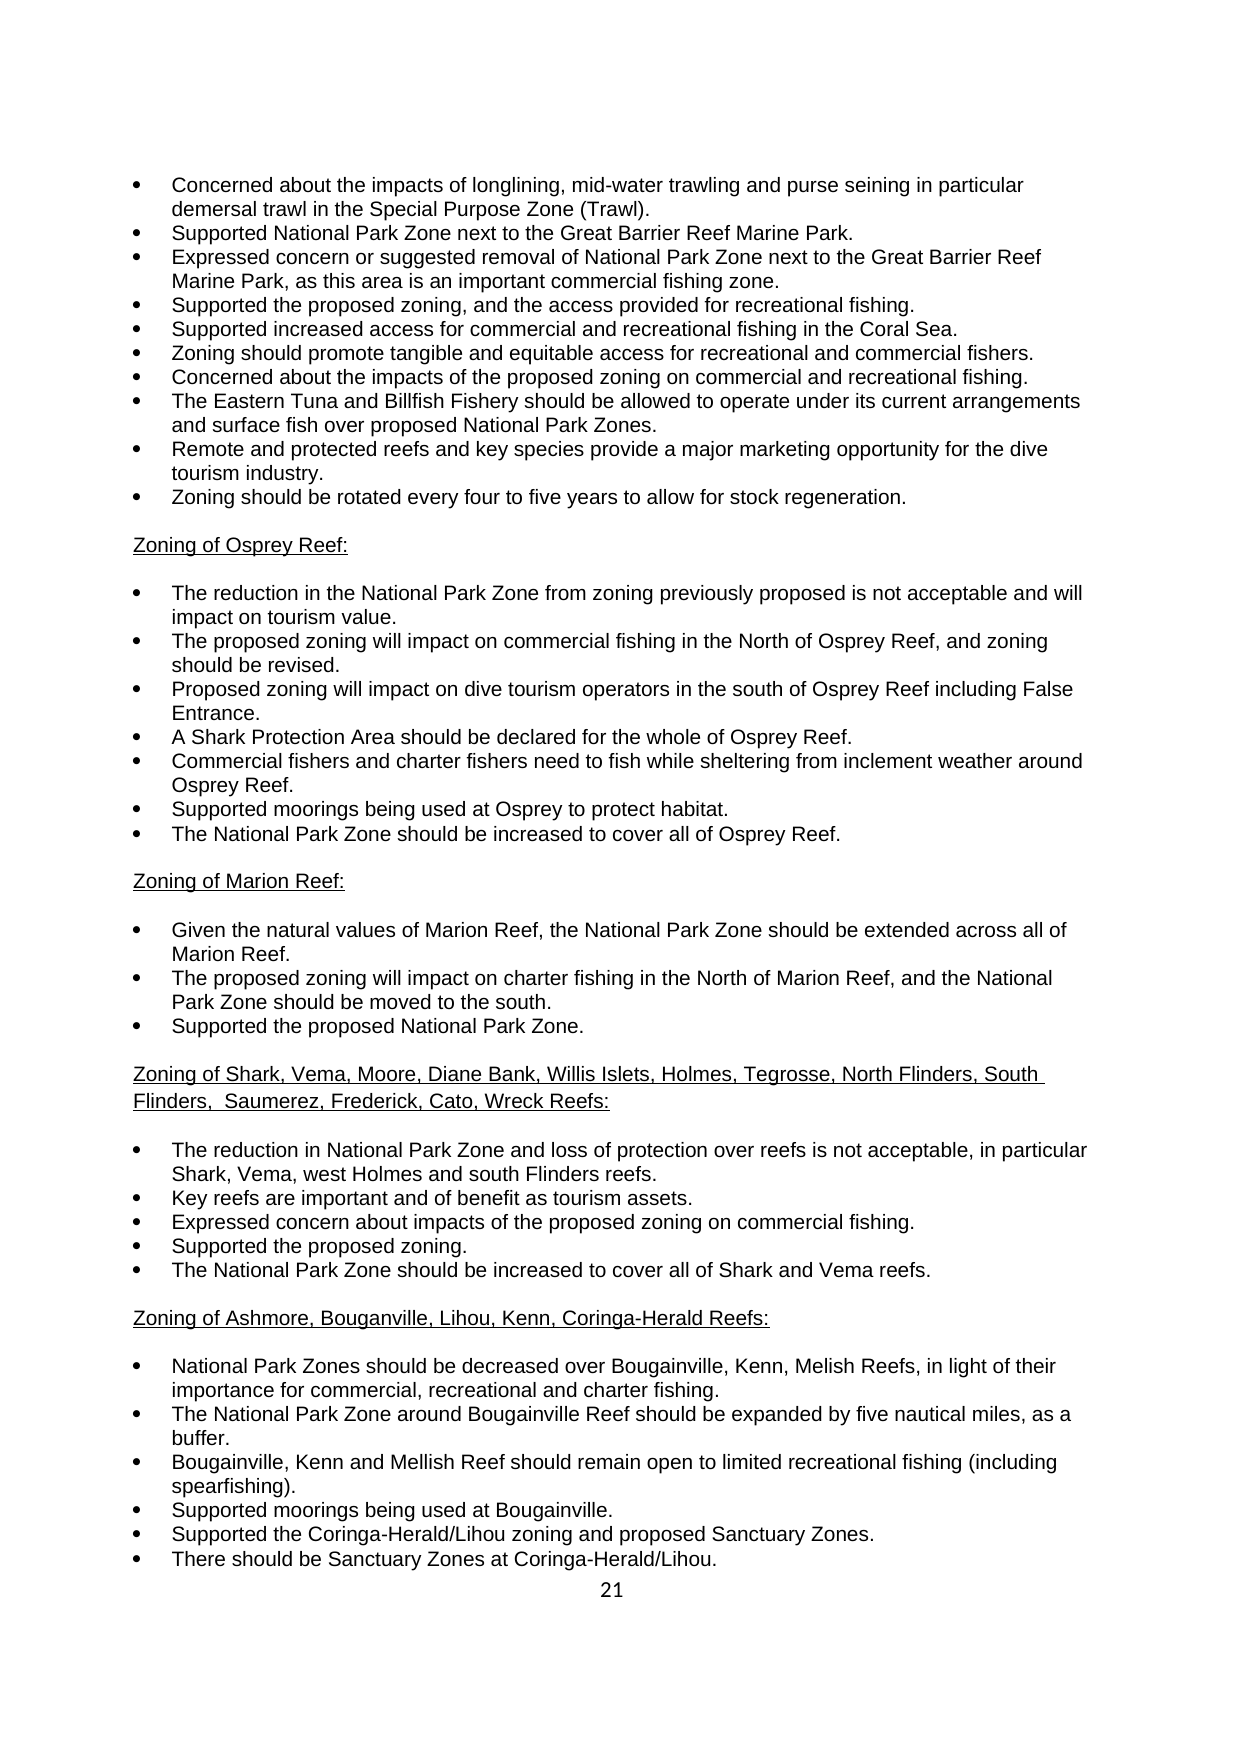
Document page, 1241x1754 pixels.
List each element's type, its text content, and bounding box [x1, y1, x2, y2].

list Supported the proposed zoning, and the access provided for recreational fishing. [133, 292, 1090, 317]
list There should be Sanctuary Zones at Coringa-Herald/Lihou. [133, 1546, 1090, 1570]
list The National Park Zone should be increased to cover all of Osprey Reef. [133, 821, 1090, 845]
list A Shark Protection Area should be declared for the whole of Osprey Reef. [133, 725, 1090, 749]
list The proposed zoning will impact on charter fishing in the North of Marion Reef, and the National Park Zone should be moved to the south. [133, 966, 1090, 1014]
list Proposed zoning will impact on dive tourism operators in the south of Osprey Reef including False Entrance. [133, 677, 1090, 725]
list Supported moorings being used at Osprey to protect habitat. [133, 797, 1090, 821]
list Key reefs are important and of benefit as tourism assets. [133, 1186, 1090, 1210]
list National Park Zones should be decreased over Bougainville, Kenn, Melish Reefs, in light of their importance for commercial, recreational and charter fishing. [133, 1354, 1090, 1402]
list Zoning of Ashmore, Bouganville, Lihou, Kenn, Coringa-Herald Reefs: [133, 1306, 1090, 1330]
list Zoning of Marion Reef: [133, 869, 1090, 893]
list The Eastern Tuna and Billfish Fishery should be allowed to operate under its current arrangements and surface fish over proposed National Park Zones. [133, 389, 1090, 437]
list Given the natural values of Marion Reef, the National Park Zone should be extended across all of Marion Reef. [133, 918, 1090, 966]
list Commercial fishers and charter fishers need to fish while sheltering from inclement weather around Osprey Reef. [133, 749, 1090, 797]
list Supported the Coringa-Herald/Lihou zoning and proposed Sanctuary Zones. [133, 1522, 1090, 1546]
list Concerned about the impacts of longlining, mid-water trawling and purse seining in particular demersal trawl in the Special Purpose Zone (Trawl). [133, 172, 1090, 220]
list Supported increased access for commercial and recreational fishing in the Coral Sea. [133, 317, 1090, 341]
list Zoning of Osprey Reef: [133, 533, 1090, 557]
list Expressed concern about impacts of the proposed zoning on commercial fishing. [133, 1210, 1090, 1234]
list The proposed zoning will impact on commercial fishing in the North of Osprey Reef, and zoning should be revised. [133, 629, 1090, 677]
list Supported moorings being used at Bougainville. [133, 1498, 1090, 1522]
list The reduction in the National Park Zone from zoning previously proposed is not acceptable and will impact on tourism value. [133, 581, 1090, 629]
list Concerned about the impacts of the proposed zoning on commercial and recreational fishing. [133, 365, 1090, 389]
list Zoning of Shark, Vema, Moore, Diane Bank, Willis Islets, Holmes, Tegrosse, North Flinders, South Flinders, Saumerez, Frederick, Cato, Wreck Reefs: [133, 1062, 1090, 1113]
list The National Park Zone should be increased to cover all of Shark and Vema reefs. [133, 1258, 1090, 1282]
list Bougainville, Kenn and Mellish Reef should remain open to limited recreational fishing (including spearfishing). [133, 1450, 1090, 1498]
list Remote and protected reefs and key species provide a major marketing opportunity for the dive tourism industry. [133, 437, 1090, 485]
list The National Park Zone around Bougainville Reef should be expanded by five nautical miles, as a buffer. [133, 1402, 1090, 1450]
list Supported the proposed National Park Zone. [133, 1014, 1090, 1038]
list Expressed concern or suggested removal of National Park Zone next to the Great Barrier Reef Marine Park, as this area is an important commercial fishing zone. [133, 244, 1090, 292]
list Zoning should be rotated every four to five years to allow for stock regeneration. [133, 485, 1090, 509]
list The reduction in National Park Zone and loss of protection over reefs is not acceptable, in particular Shark, Vema, west Holmes and south Flinders reefs. [133, 1138, 1090, 1186]
list Supported National Park Zone next to the Great Barrier Reef Marine Park. [133, 220, 1090, 244]
list Zoning should promote tangible and equitable access for recreational and commercial fishers. [133, 341, 1090, 365]
list Supported the proposed zoning. [133, 1234, 1090, 1258]
